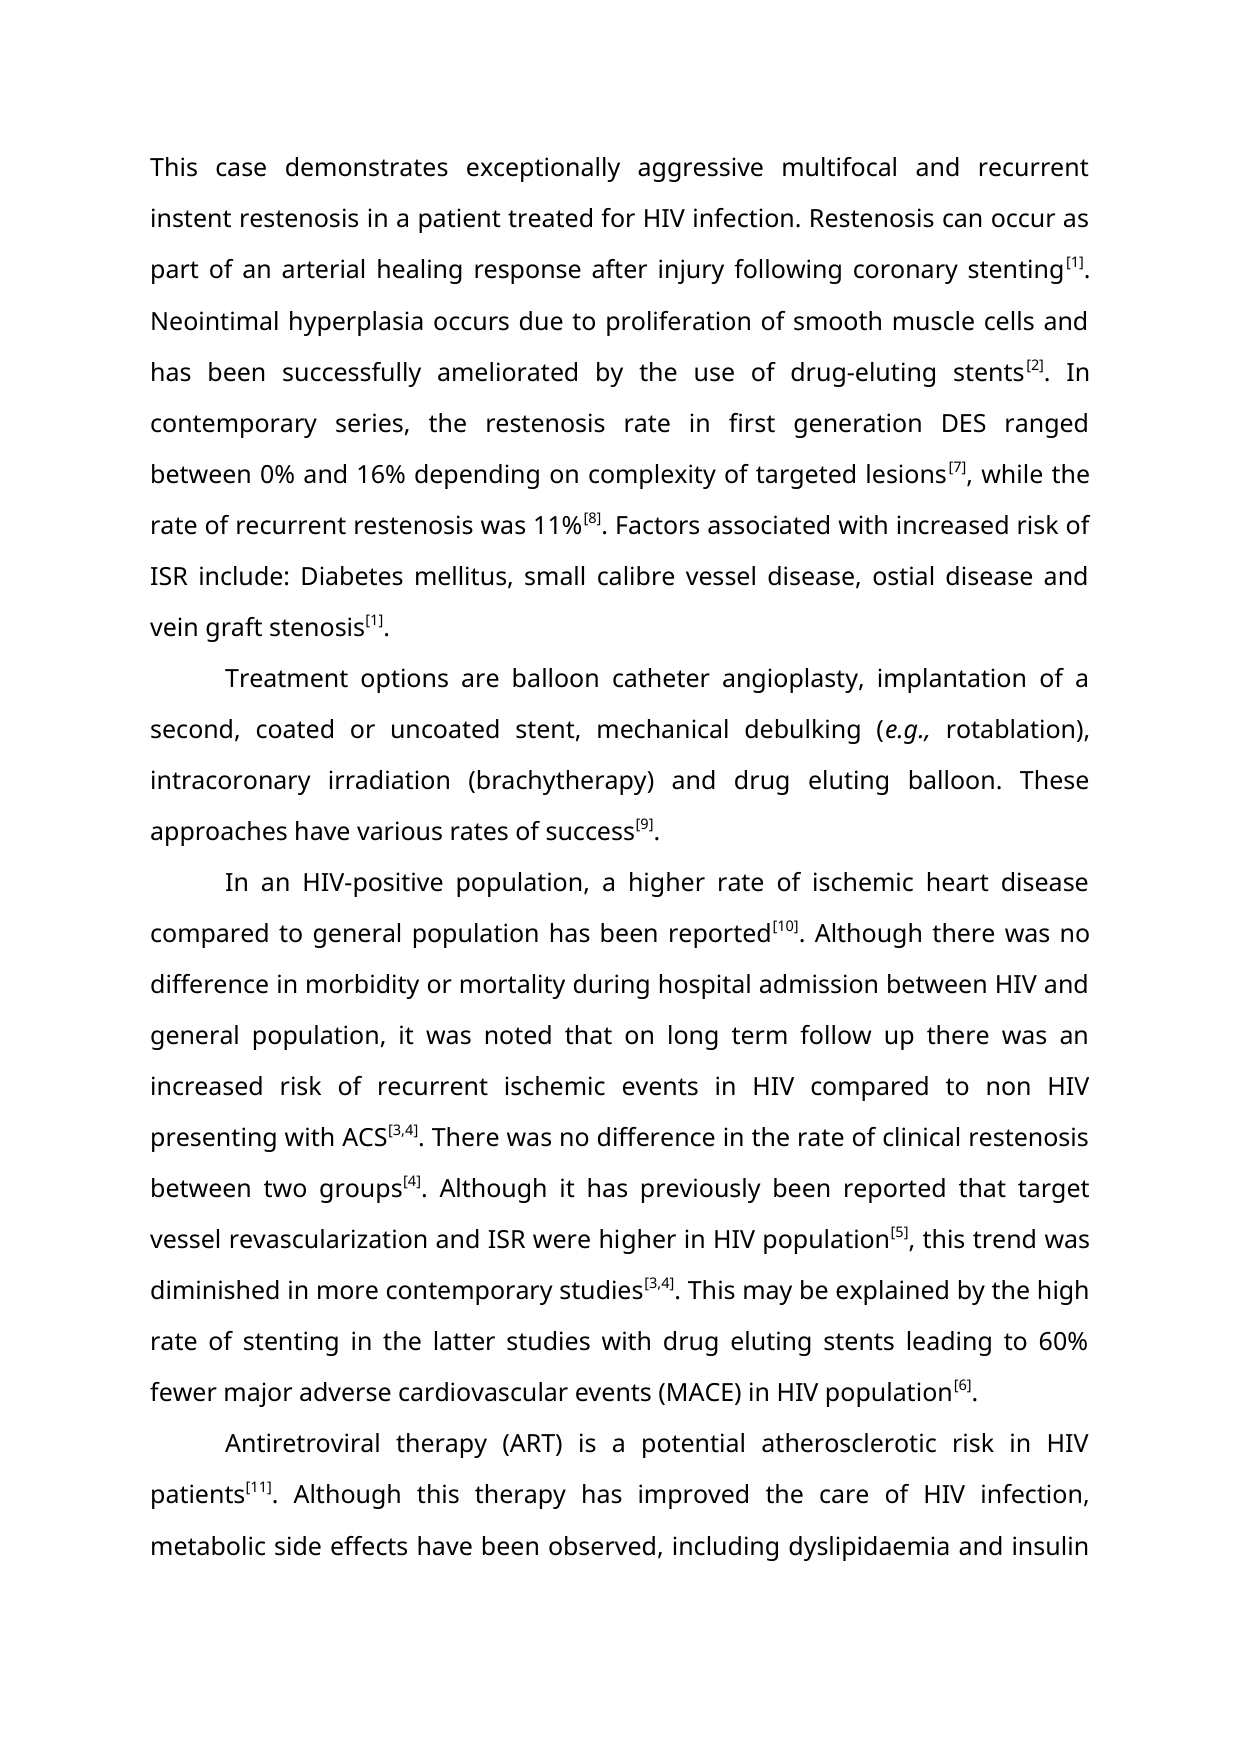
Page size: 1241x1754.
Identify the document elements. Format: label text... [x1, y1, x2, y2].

text Treatment options are balloon catheter angioplasty, implantation of a second, coated or uncoated stent, mechanical debulking (e.g., rotablation), intracoronary irradiation (brachytherapy) and drug eluting balloon. These approaches have various rates of success[9]. [150, 660, 1090, 848]
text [150, 1426, 1090, 1562]
text In an HIV-positive population, a higher rate of ischemic heart disease compared to general population has been reported[10]. Although there was no difference in morbidity or mortality during hospital admission between HIV and general population, it was noted that on long term follow up there was an increased risk of recurrent ischemic events in HIV compared to non HIV presenting with ACS[3,4]. There was no difference in the rate of clinical restenosis between two groups[4]. Although it has previously been reported that target vessel revascularization and ISR were higher in HIV population[5], this trend was diminished in more contemporary studies[3,4]. This may be explained by the high rate of stenting in the latter studies with drug eluting stents leading to 60% fewer major adverse cardiovascular events (MACE) in HIV population[6]. [150, 864, 1090, 1409]
text This case demonstrates exceptionally aggressive multifocal and recurrent instent restenosis in a patient treated for HIV infection. Restenosis can occur as part of an arterial healing response after injury following coronary stenting[1]. Neointimal hyperplasia occurs due to proliferation of smooth muscle cells and has been successfully ameliorated by the use of drug-eluting stents[2]. In contemporary series, the restenosis rate in first generation DES ranged between 0% and 16% depending on complexity of targeted lesions[7], while the rate of recurrent restenosis was 11%[8]. Factors associated with increased risk of ISR include: Diabetes mellitus, small calibre vessel disease, ostial disease and vein graft stenosis[1]. [150, 150, 1090, 643]
